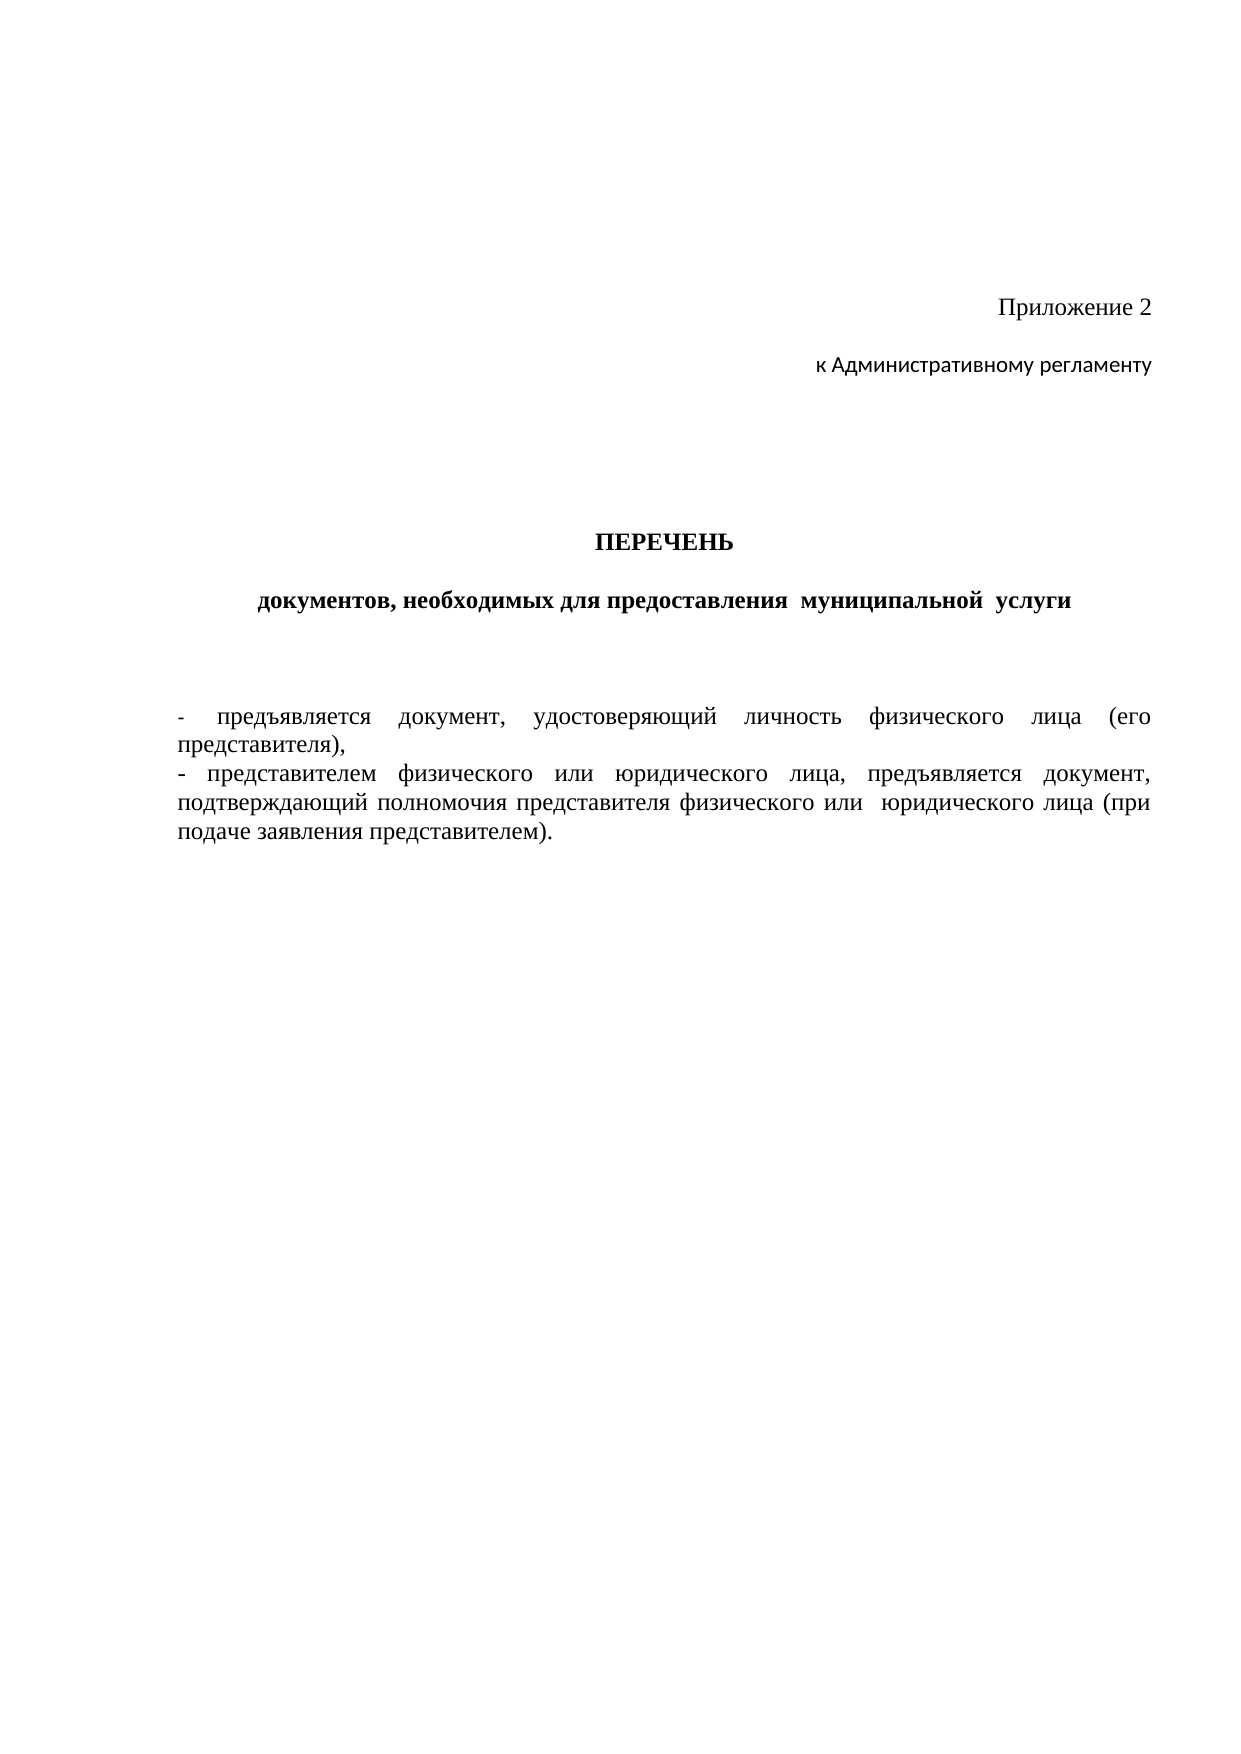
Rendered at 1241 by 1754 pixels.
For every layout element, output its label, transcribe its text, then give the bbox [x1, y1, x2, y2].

text документов, необходимых для предоставления муниципальной услуги [177, 585, 1152, 614]
text к Административному регламенту [177, 350, 1152, 378]
text Приложение 2 [177, 292, 1152, 321]
text ПЕРЕЧЕНЬ [177, 527, 1152, 556]
text - предъявляется документ, удостоверяющий личность физического лица (его представителя), [177, 701, 1152, 758]
text - представителем физического или юридического лица, предъявляется документ, подтверждающий полномочия представителя физического или юридического лица (при подаче заявления представителем). [177, 758, 1152, 844]
